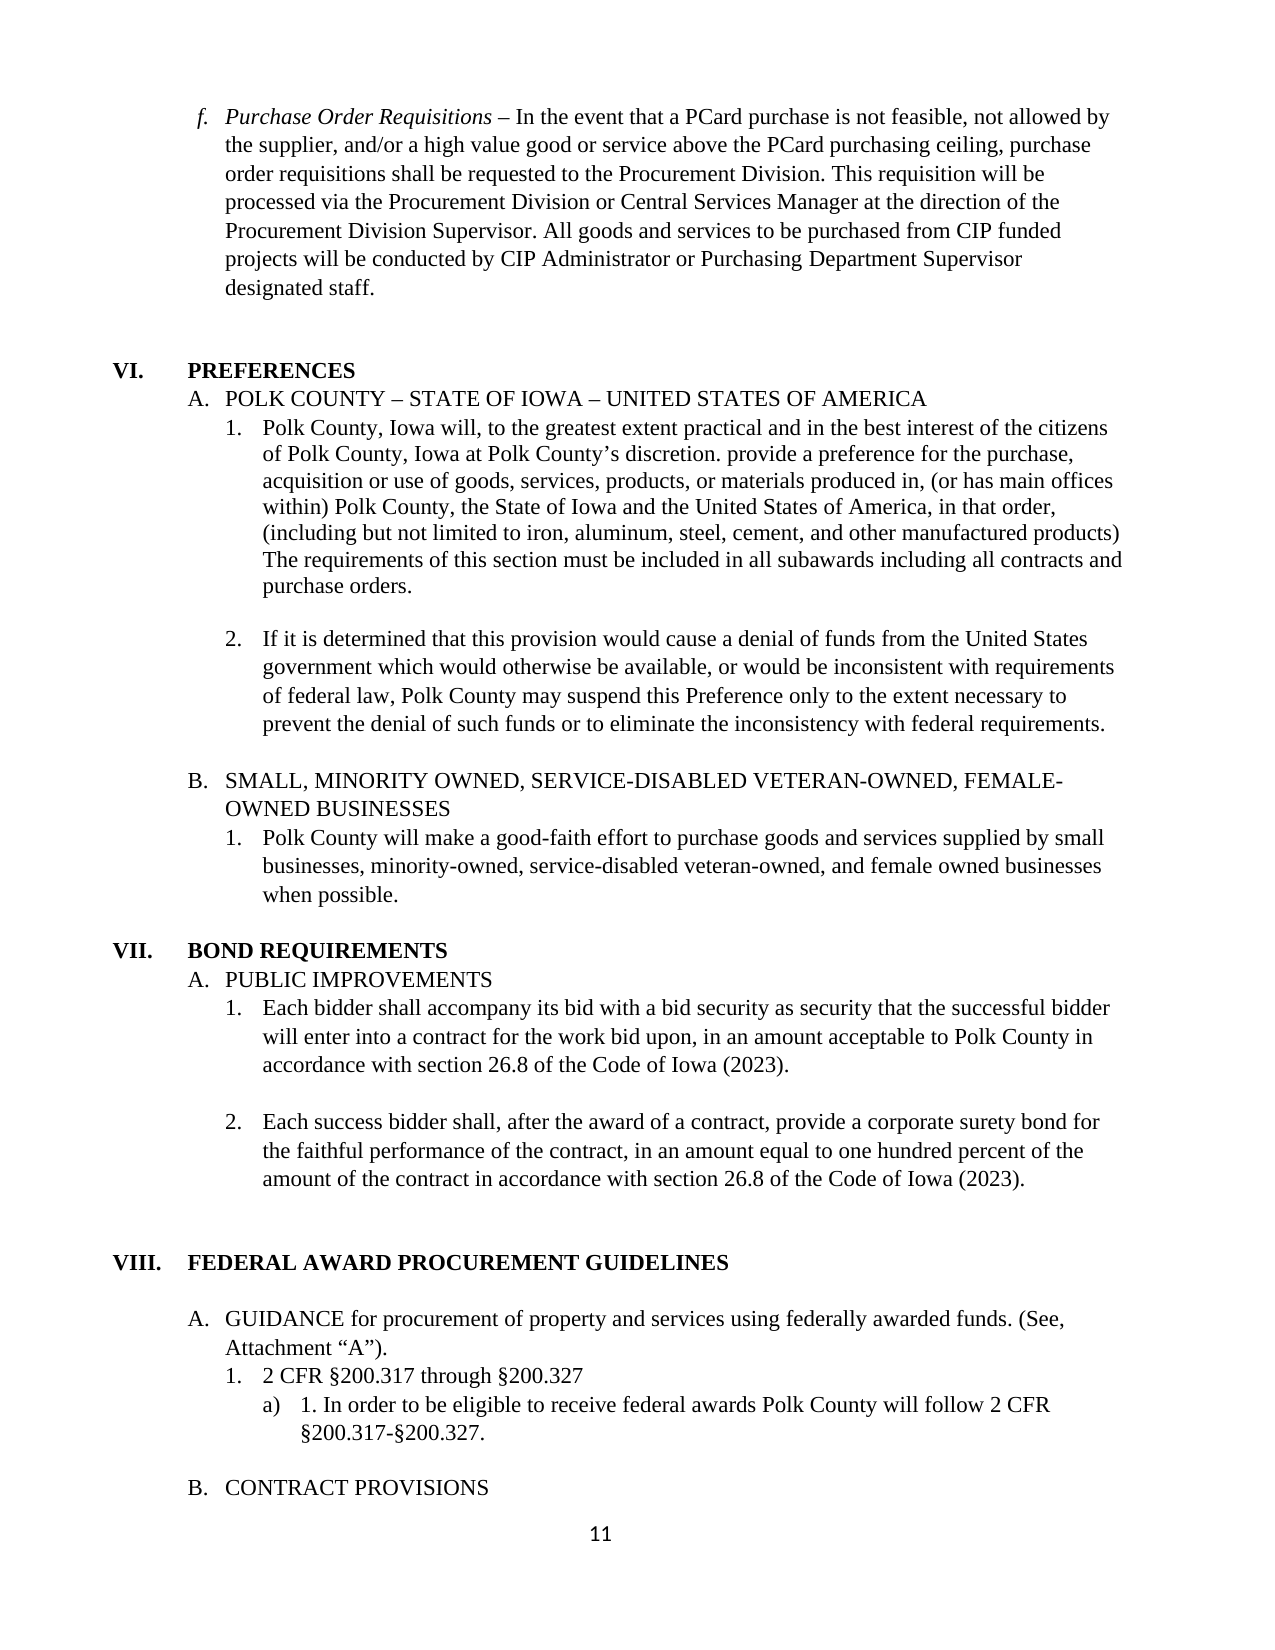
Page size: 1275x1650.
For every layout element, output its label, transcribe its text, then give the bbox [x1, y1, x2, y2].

list CONTRACT PROVISIONS [187, 1474, 1125, 1500]
list Polk County, Iowa will, to the greatest extent practical and in the best interest of the citizens of Polk County, Iowa at Polk County’s discretion. provide a preference for the purchase, acquisition or use of goods, services, products, or materials produced in, (or has main offices within) Polk County, the State of Iowa and the United States of America, in that order, (including but not limited to iron, aluminum, steel, cement, and other manufactured products) The requirements of this section must be included in all subawards including all contracts and purchase orders. [225, 414, 1125, 598]
list PREFERENCES [112, 357, 1125, 383]
list 1. In order to be eligible to receive federal awards Polk County will follow 2 CFR §200.317-§200.327. [262, 1391, 1125, 1446]
list PUBLIC IMPROVEMENTS [187, 966, 1125, 992]
list BOND REQUIREMENTS [112, 938, 1125, 964]
list 2 CFR §200.317 through §200.327 [225, 1362, 1125, 1389]
list Purchase Order Requisitions – In the event that a PCard purchase is not feasible, not allowed by the supplier, and/or a high value good or service above the PCard purchasing ceiling, purchase order requisitions shall be requested to the Procurement Division. This requisition will be processed via the Procurement Division or Central Services Manager at the direction of the Procurement Division Supervisor. All goods and services to be purchased from CIP funded projects will be conducted by CIP Administrator or Purchasing Department Supervisor designated staff. [197, 103, 1125, 300]
list SMALL, MINORITY OWNED, SERVICE-DISABLED VETERAN-OWNED, FEMALE-OWNED BUSINESSES [187, 767, 1125, 822]
list Each success bidder shall, after the award of a contract, provide a corporate surety bond for the faithful performance of the contract, in an amount equal to one hundred percent of the amount of the contract in accordance with section 26.8 of the Code of Iowa (2023). [225, 1108, 1125, 1191]
list Polk County will make a good-faith effort to purchase goods and services supplied by small businesses, minority-owned, service-disabled veteran-owned, and female owned businesses when possible. [225, 824, 1125, 907]
list GUIDANCE for procurement of property and services using federally awarded funds. (See, Attachment “A”). [187, 1305, 1125, 1360]
list FEDERAL AWARD PROCUREMENT GUIDELINES [112, 1248, 1125, 1275]
list Each bidder shall accompany its bid with a bid security as security that the successful bidder will enter into a contract for the work bid upon, in an amount acceptable to Polk County in accordance with section 26.8 of the Code of Iowa (2023). [225, 994, 1125, 1078]
list POLK COUNTY – STATE OF IOWA – UNITED STATES OF AMERICA [187, 386, 1125, 412]
list If it is determined that this provision would cause a denial of funds from the United States government which would otherwise be available, or would be inconsistent with requirements of federal law, Polk County may suspend this Preference only to the extent necessary to prevent the denial of such funds or to eliminate the inconsistency with federal requirements. [225, 625, 1125, 736]
